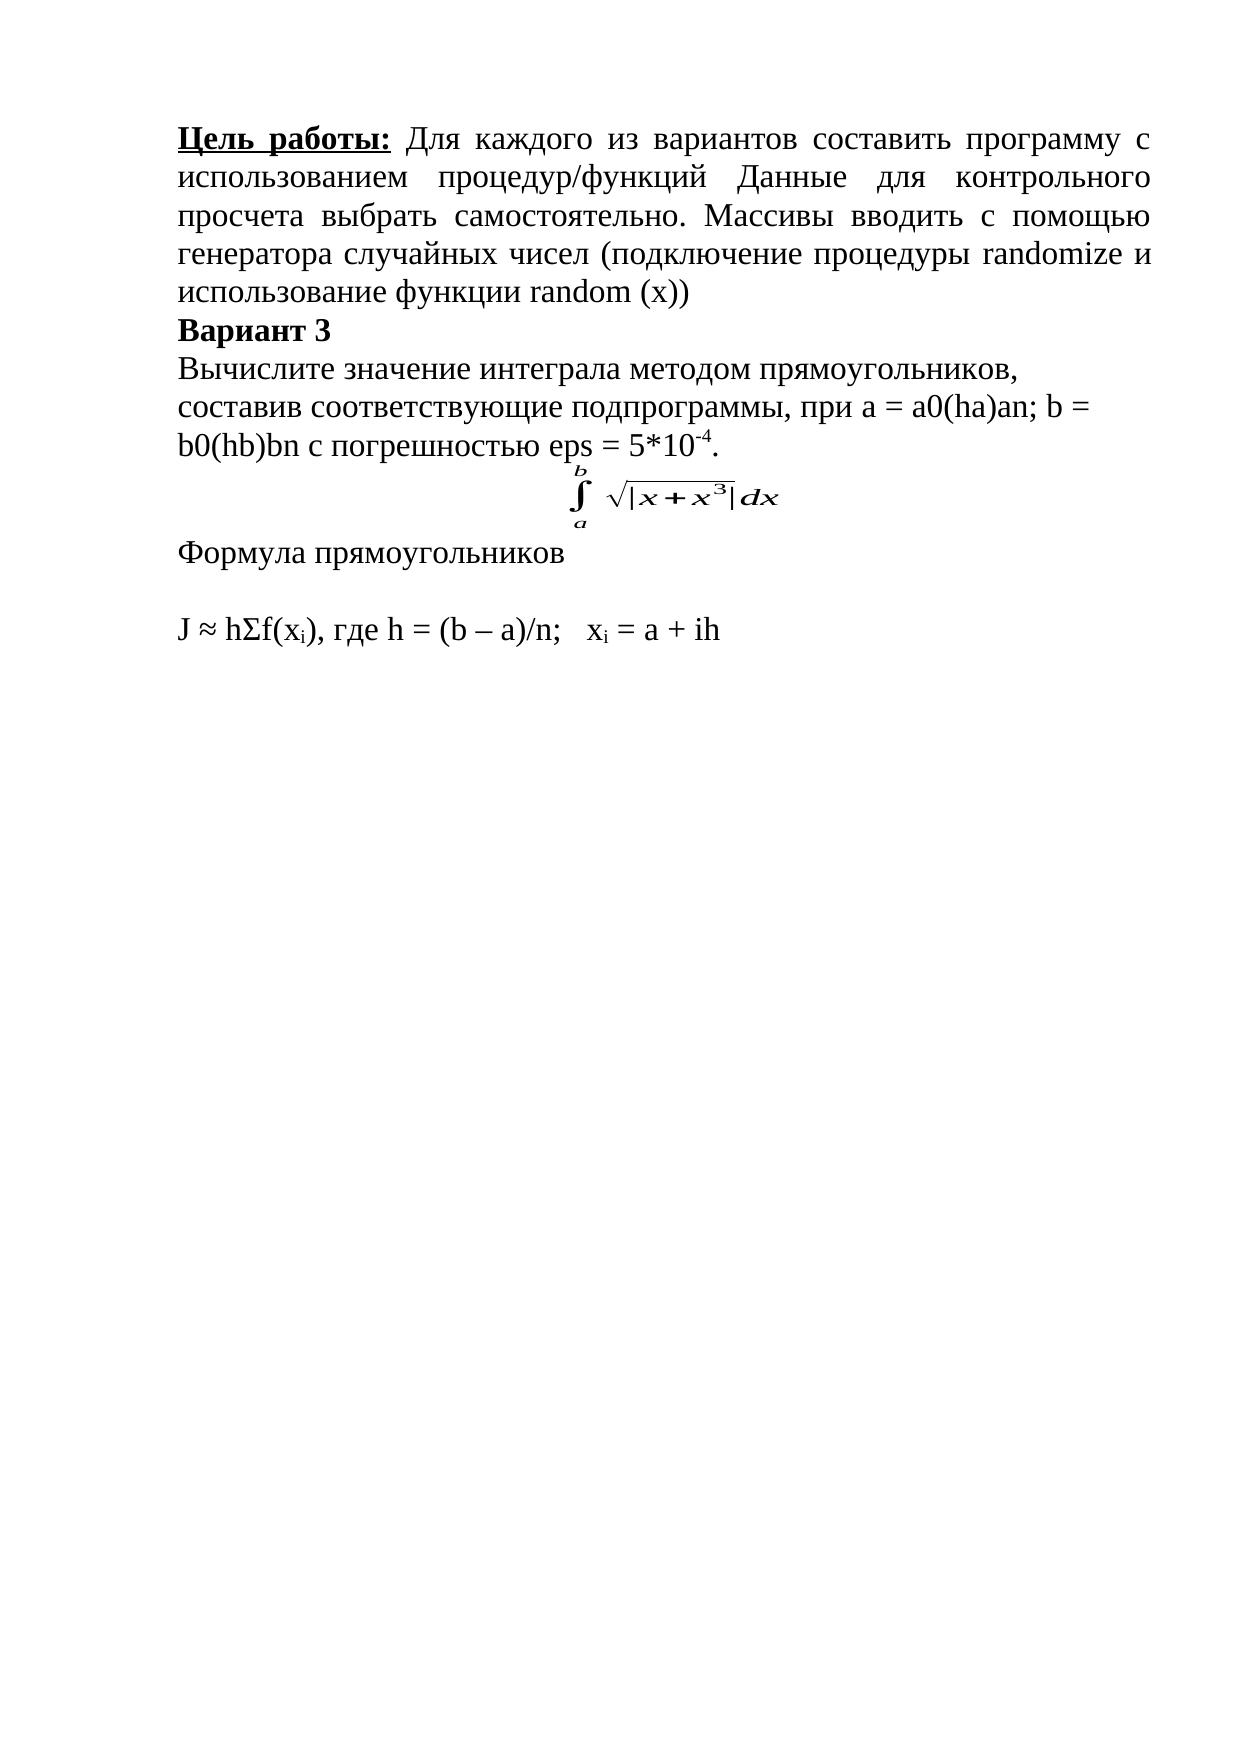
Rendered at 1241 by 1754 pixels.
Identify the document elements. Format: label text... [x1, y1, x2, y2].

text J ≈ hΣf(xi), где h = (b – a)/n; xi = a + ih [177, 609, 1152, 647]
text Вариант 3 [177, 310, 1152, 348]
text Цель работы: Для каждого из вариантов составить программу с использованием процедур/функций Данные для контрольного просчета выбрать самостоятельно. Массивы вводить с помощью генератора случайных чисел (подключение процедуры randomize и использование функции random (x)) [177, 118, 1152, 310]
text Формула прямоугольников [177, 532, 1152, 570]
text Вычислите значение интеграла методом прямоугольников, составив соответствующие подпрограммы, при a = a0(ha)an; b = b0(hb)bn с погрешностью eps = 5*10-4. [177, 348, 1152, 463]
